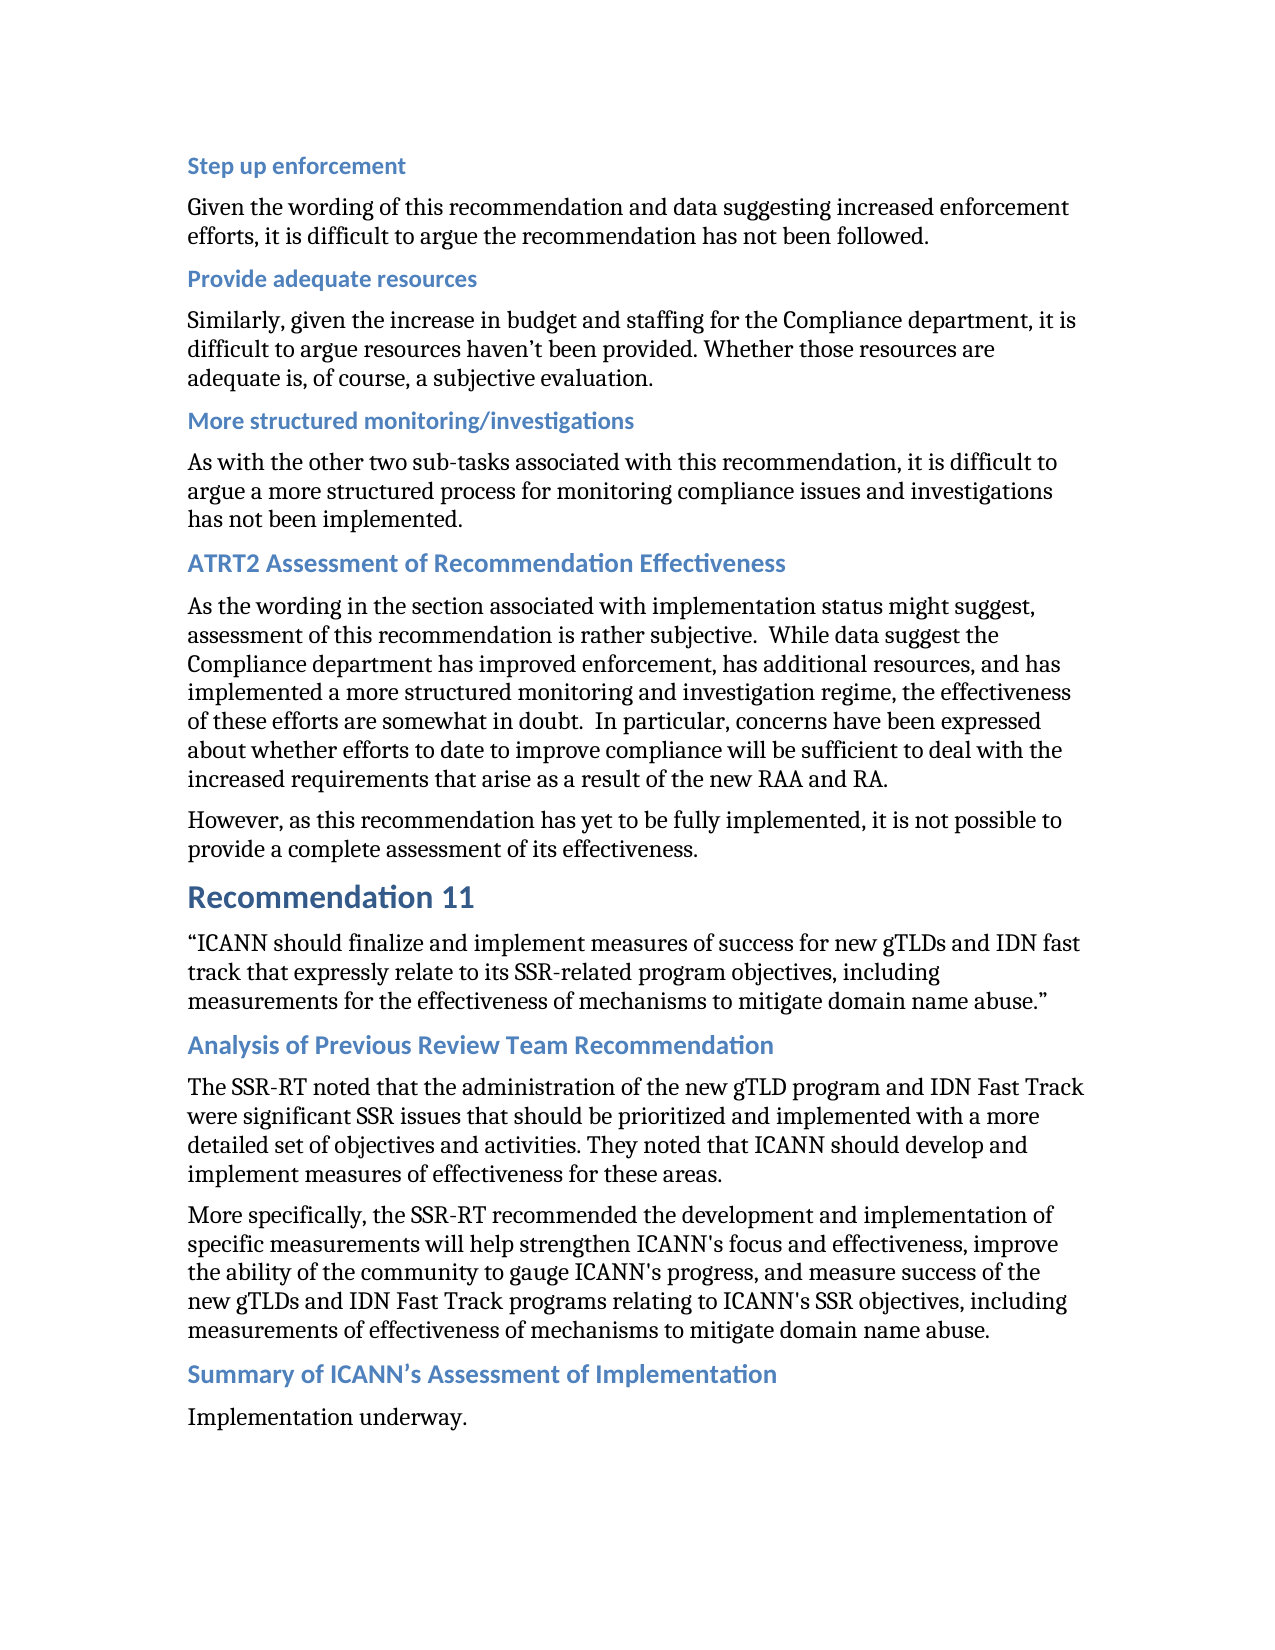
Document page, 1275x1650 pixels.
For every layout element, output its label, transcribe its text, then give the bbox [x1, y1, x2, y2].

subtitle Provide adequate resources [187, 263, 1087, 293]
subtitle Recommendation 11 [187, 876, 1087, 917]
text Implementation underway. [187, 1403, 1087, 1431]
text As with the other two sub-tasks associated with this recommendation, it is difficult to argue a more structured process for monitoring compliance issues and investigations has not been implemented. [187, 448, 1087, 534]
subtitle Summary of ICANN’s Assessment of Implementation [187, 1357, 1087, 1390]
text As the wording in the section associated with implementation status might suggest, assessment of this recommendation is rather subjective. While data suggest the Compliance department has improved enforcement, has additional resources, and has implemented a more structured monitoring and investigation regime, the effectiveness of these efforts are somewhat in doubt. In particular, concerns have been expressed about whether efforts to date to improve compliance will be sufficient to deal with the increased requirements that arise as a result of the new RAA and RA. [187, 592, 1087, 793]
text However, as this recommendation has yet to be fully implemented, it is not possible to provide a complete assessment of its effectiveness. [187, 806, 1087, 863]
text Similarly, given the increase in budget and staffing for the Compliance department, it is difficult to argue resources haven’t been provided. Whether those resources are adequate is, of course, a subjective evaluation. [187, 306, 1087, 392]
text “ICANN should finalize and implement measures of success for new gTLDs and IDN fast track that expressly relate to its SSR-related program objectives, including measurements for the effectiveness of mechanisms to mitigate domain name abuse.” [187, 929, 1087, 1015]
text More specifically, the SSR-RT recommended the development and implementation of specific measurements will help strengthen ICANN's focus and effectiveness, improve the ability of the community to gauge ICANN's progress, and measure success of the new gTLDs and IDN Fast Track programs relating to ICANN's SSR objectives, including measurements of effectiveness of mechanisms to mitigate domain name abuse. [187, 1201, 1087, 1344]
text The SSR-RT noted that the administration of the new gTLD program and IDN Fast Track were significant SSR issues that should be prioritized and implemented with a more detailed set of objectives and activities. They noted that ICANN should develop and implement measures of effectiveness for these areas. [187, 1073, 1087, 1188]
subtitle More structured monitoring/investigations [187, 405, 1087, 435]
subtitle ATRT2 Assessment of Recommendation Effectiveness [187, 547, 1087, 579]
subtitle Step up enforcement [187, 150, 1087, 181]
text Given the wording of this recommendation and data suggesting increased enforcement efforts, it is difficult to argue the recommendation has not been followed. [187, 193, 1087, 251]
subtitle Analysis of Previous Review Team Recommendation [187, 1028, 1087, 1061]
